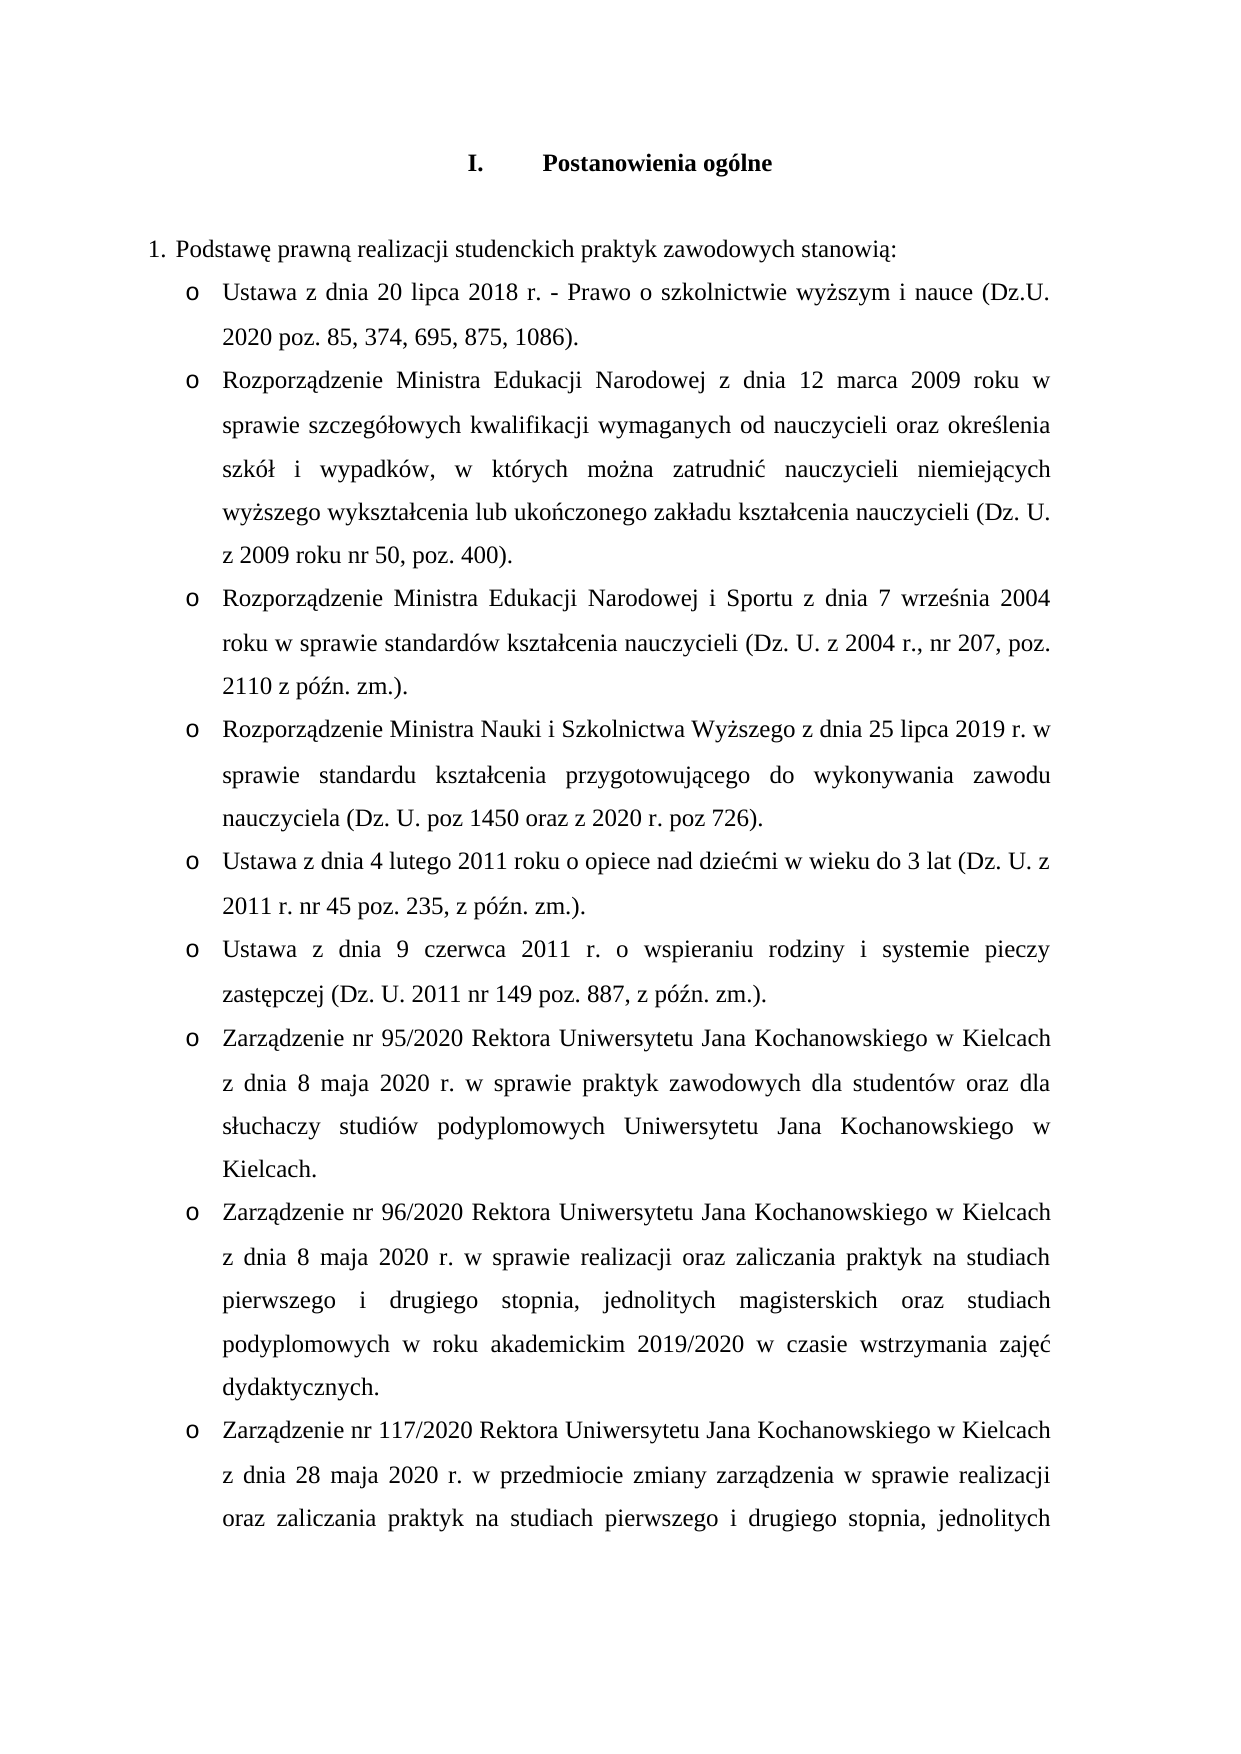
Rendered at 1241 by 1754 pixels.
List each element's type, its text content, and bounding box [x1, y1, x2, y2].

list Rozporządzenie Ministra Nauki i Szkolnictwa Wyższego z dnia 25 lipca 2019 r. w sprawie standardu kształcenia przygotowującego do wykonywania zawodu nauczyciela (Dz. U. poz 1450 oraz z 2020 r. poz 726). [185, 714, 1051, 832]
list Zarządzenie nr 96/2020 Rektora Uniwersytetu Jana Kochanowskiego w Kielcach z dnia 8 maja 2020 r. w sprawie realizacji oraz zaliczania praktyk na studiach pierwszego i drugiego stopnia, jednolitych magisterskich oraz studiach podyplomowych w roku akademickim 2019/2020 w czasie wstrzymania zajęć dydaktycznych. [185, 1197, 1051, 1401]
list Rozporządzenie Ministra Edukacji Narodowej z dnia 12 marca 2009 roku w sprawie szczegółowych kwalifikacji wymaganych od nauczycieli oraz określenia szkół i wypadków, w których można zatrudnić nauczycieli niemiejących wyższego wykształcenia lub ukończonego zakładu kształcenia nauczycieli (Dz. U. z 2009 roku nr 50, poz. 400). [185, 365, 1051, 569]
list Zarządzenie nr 95/2020 Rektora Uniwersytetu Jana Kochanowskiego w Kielcach z dnia 8 maja 2020 r. w sprawie praktyk zawodowych dla studentów oraz dla słuchaczy studiów podyplomowych Uniwersytetu Jana Kochanowskiego w Kielcach. [185, 1023, 1051, 1183]
list Ustawa z dnia 9 czerwca 2011 r. o wspieraniu rodziny i systemie pieczy zastępczej (Dz. U. 2011 nr 149 poz. 887, z późn. zm.). [185, 934, 1051, 1008]
list Ustawa z dnia 4 lutego 2011 roku o opiece nad dziećmi w wieku do 3 lat (Dz. U. z 2011 r. nr 45 poz. 235, z późn. zm.). [185, 846, 1051, 920]
list Postanowienia ogólne [189, 148, 1051, 176]
list Podstawę prawną realizacji studenckich praktyk zawodowych stanowią: [148, 234, 1093, 263]
list Rozporządzenie Ministra Edukacji Narodowej i Sportu z dnia 7 września 2004 roku w sprawie standardów kształcenia nauczycieli (Dz. U. z 2004 r., nr 207, poz. 2110 z późn. zm.). [185, 583, 1051, 700]
list Ustawa z dnia 20 lipca 2018 r. - Prawo o szkolnictwie wyższym i nauce (Dz.U. 2020 poz. 85, 374, 695, 875, 1086). [185, 277, 1051, 351]
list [185, 1415, 1051, 1532]
